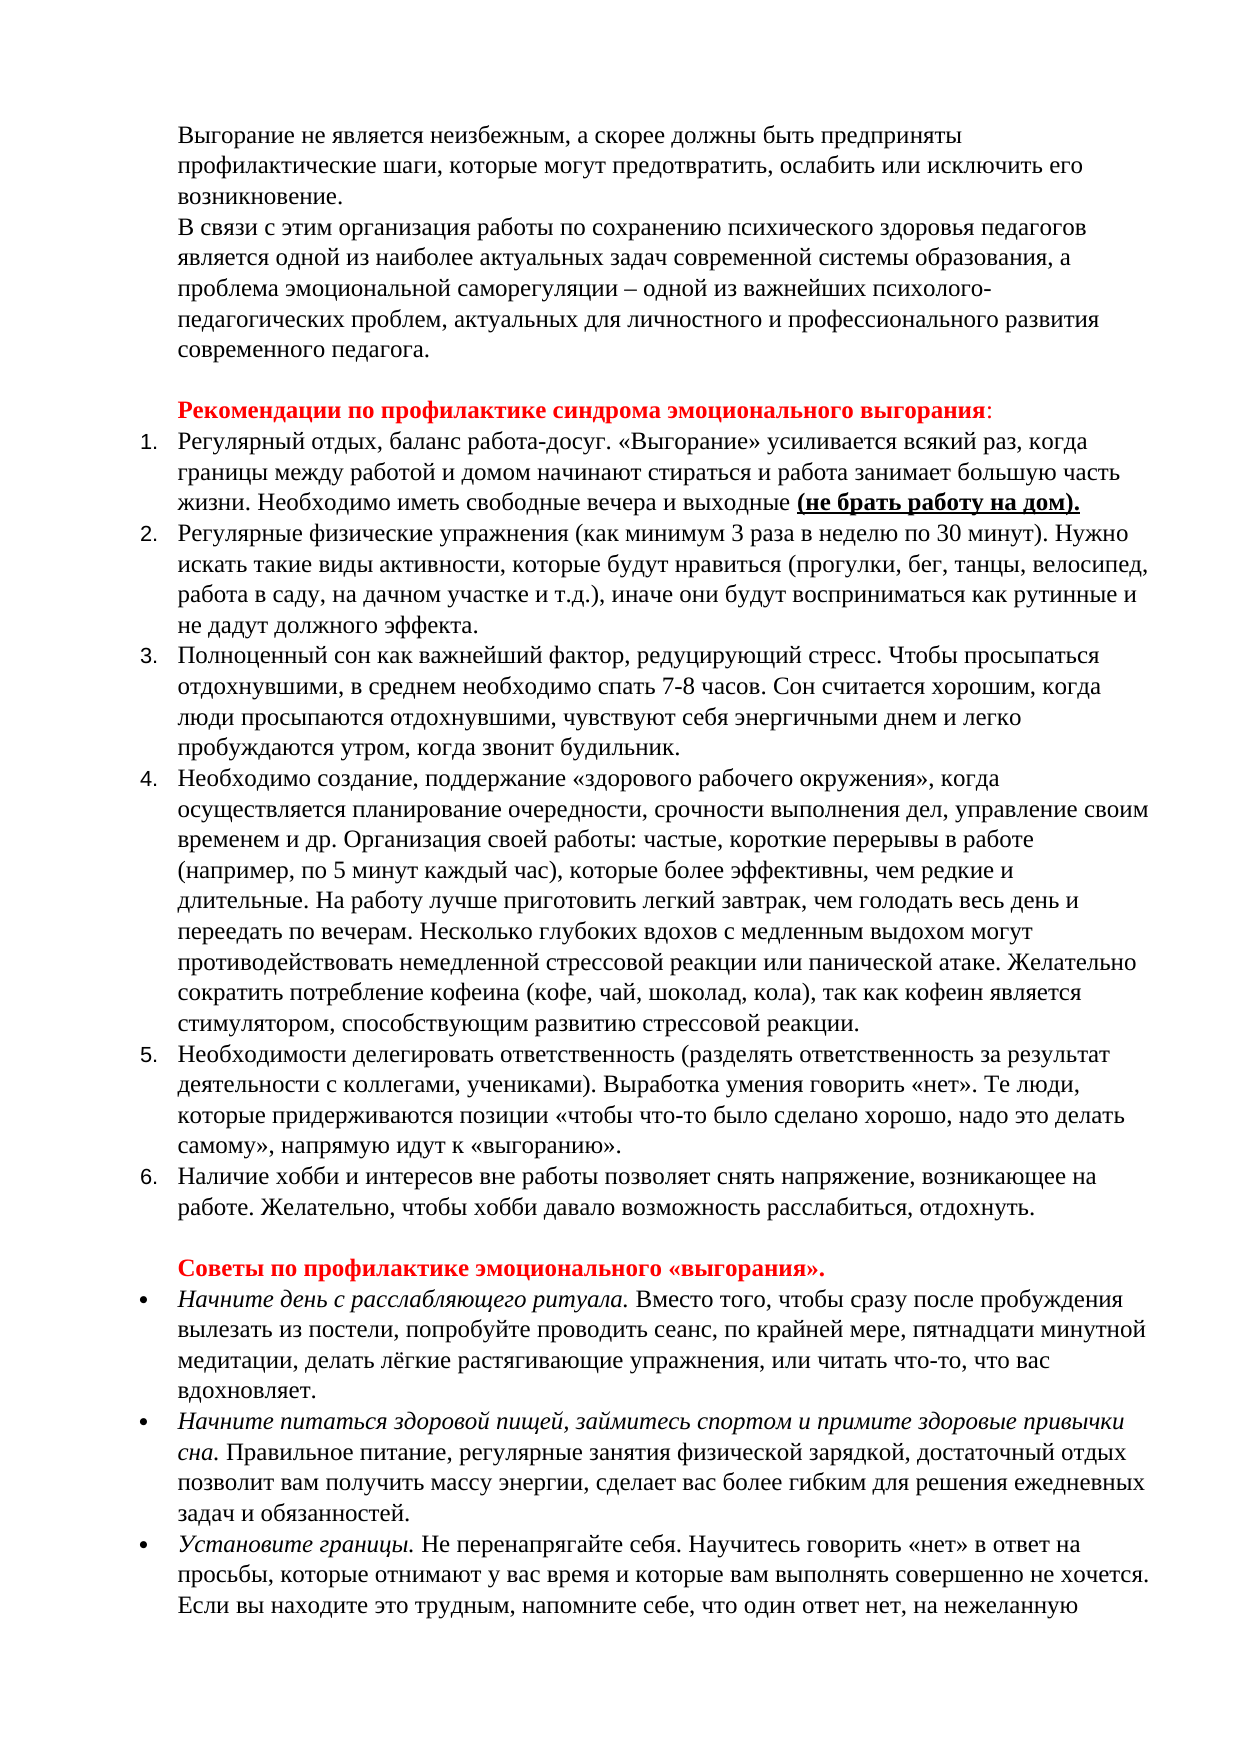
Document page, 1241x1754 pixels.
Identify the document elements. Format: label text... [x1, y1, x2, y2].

list Регулярные физические упражнения (как минимум 3 раза в неделю по 30 минут). Нужно искать такие виды активности, которые будут нравиться (прогулки, бег, танцы, велосипед, работа в саду, на дачном участке и т.д.), иначе они будут восприниматься как рутинные и не дадут должного эффекта. [140, 516, 1152, 639]
list Необходимо создание, поддержание «здорового рабочего окружения», когда осуществляется планирование очередности, срочности выполнения дел, управление своим временем и др. Организация своей работы: частые, короткие перерывы в работе (например, по 5 минут каждый час), которые более эффективны, чем редкие и длительные. На работу лучше приготовить легкий завтрак, чем голодать весь день и переедать по вечерам. Несколько глубоких вдохов с медленным выдохом могут противодействовать немедленной стрессовой реакции или панической атаке. Желательно сократить потребление кофеина (кофе, чай, шоколад, кола), так как кофеин является стимулятором, способствующим развитию стрессовой реакции. [140, 761, 1152, 1037]
text Рекомендации по профилактике синдрома эмоционального выгорания: [177, 394, 1152, 424]
text Советы по профилактике эмоционального «выгорания». [177, 1251, 1152, 1282]
list Наличие хобби и интересов вне работы позволяет снять напряжение, возникающее на работе. Желательно, чтобы хобби давало возможность расслабиться, отдохнуть. [140, 1159, 1152, 1221]
list Начните питаться здоровой пищей, займитесь спортом и примите здоровые привычки сна. Правильное питание, регулярные занятия физической зарядкой, достаточный отдых позволит вам получить массу энергии, сделает вас более гибким для решения ежедневных задач и обязанностей. [140, 1404, 1152, 1527]
text Выгорание не является неизбежным, а скорее должны быть предприняты профилактические шаги, которые могут предотвратить, ослабить или исключить его возникновение. [177, 118, 1152, 210]
list Начните день с расслабляющего ритуала. Вместо того, чтобы сразу после пробуждения вылезать из постели, попробуйте проводить сеанс, по крайней мере, пятнадцати минутной медитации, делать лёгкие растягивающие упражнения, или читать что-то, что вас вдохновляет. [140, 1282, 1152, 1404]
text В связи с этим организация работы по сохранению психического здоровья педагогов является одной из наиболее актуальных задач современной системы образования, а проблема эмоциональной саморегуляции – одной из важнейших психолого-педагогических проблем, актуальных для личностного и профессионального развития современного педагога. [177, 210, 1152, 363]
list Полноценный сон как важнейший фактор, редуцирующий стресс. Чтобы просыпаться отдохнувшими, в среднем необходимо спать 7-8 часов. Сон считается хорошим, когда люди просыпаются отдохнувшими, чувствуют себя энергичными днем и легко пробуждаются утром, когда звонит будильник. [140, 639, 1152, 761]
list Регулярный отдых, баланс работа-досуг. «Выгорание» усиливается всякий раз, когда границы между работой и домом начинают стираться и работа занимает большую часть жизни. Необходимо иметь свободные вечера и выходные (не брать работу на дом). [140, 424, 1152, 516]
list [140, 1527, 1152, 1619]
list Необходимости делегировать ответственность (разделять ответственность за результат деятельности с коллегами, учениками). Выработка умения говорить «нет». Те люди, которые придерживаются позиции «чтобы что-то было сделано хорошо, надо это делать самому», напрямую идут к «выгоранию». [140, 1037, 1152, 1159]
